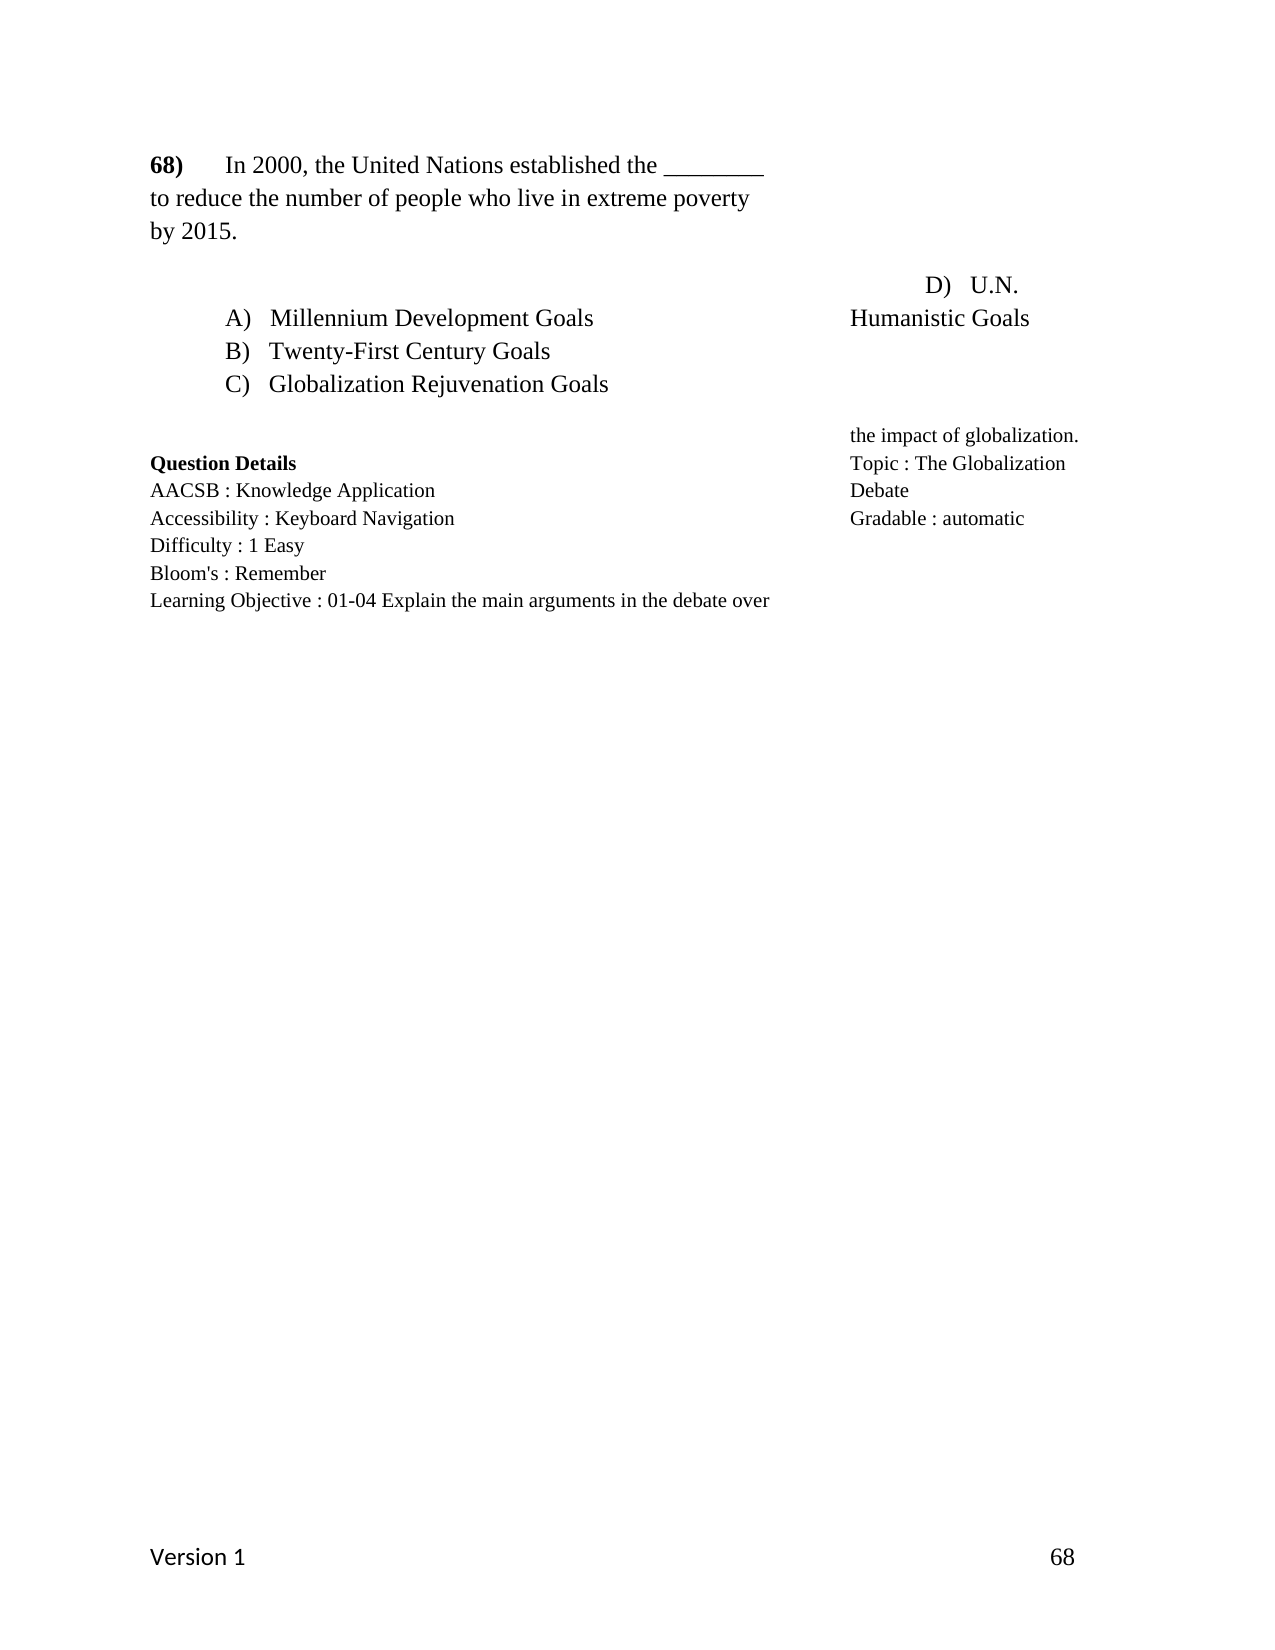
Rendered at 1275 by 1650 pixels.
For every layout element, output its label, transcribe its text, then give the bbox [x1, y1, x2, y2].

text Question Details AACSB : Knowledge Application Accessibility : Keyboard Navigation Difficulty : 1 Easy Bloom's : Remember Learning Objective : 01-04 Explain the main arguments in the debate over the impact of globalization. Topic : The Globalization Debate Gradable : automatic [850, 423, 1125, 530]
text Question Details AACSB : Knowledge Application Accessibility : Keyboard Navigation Difficulty : 1 Easy Bloom's : Remember Learning Objective : 01-04 Explain the main arguments in the debate over the impact of globalization. Topic : The Globalization Debate Gradable : automatic [150, 423, 775, 612]
text A) Millennium Development Goals B) Twenty-First Century Goals C) Globalization Rejuvenation Goals D) U.N. Humanistic Goals [850, 270, 1125, 365]
text 68) In 2000, the United Nations established the ________ to reduce the number of people who live in extreme poverty by 2015. [150, 150, 775, 245]
text A) Millennium Development Goals B) Twenty-First Century Goals C) Globalization Rejuvenation Goals D) U.N. Humanistic Goals [150, 270, 775, 398]
